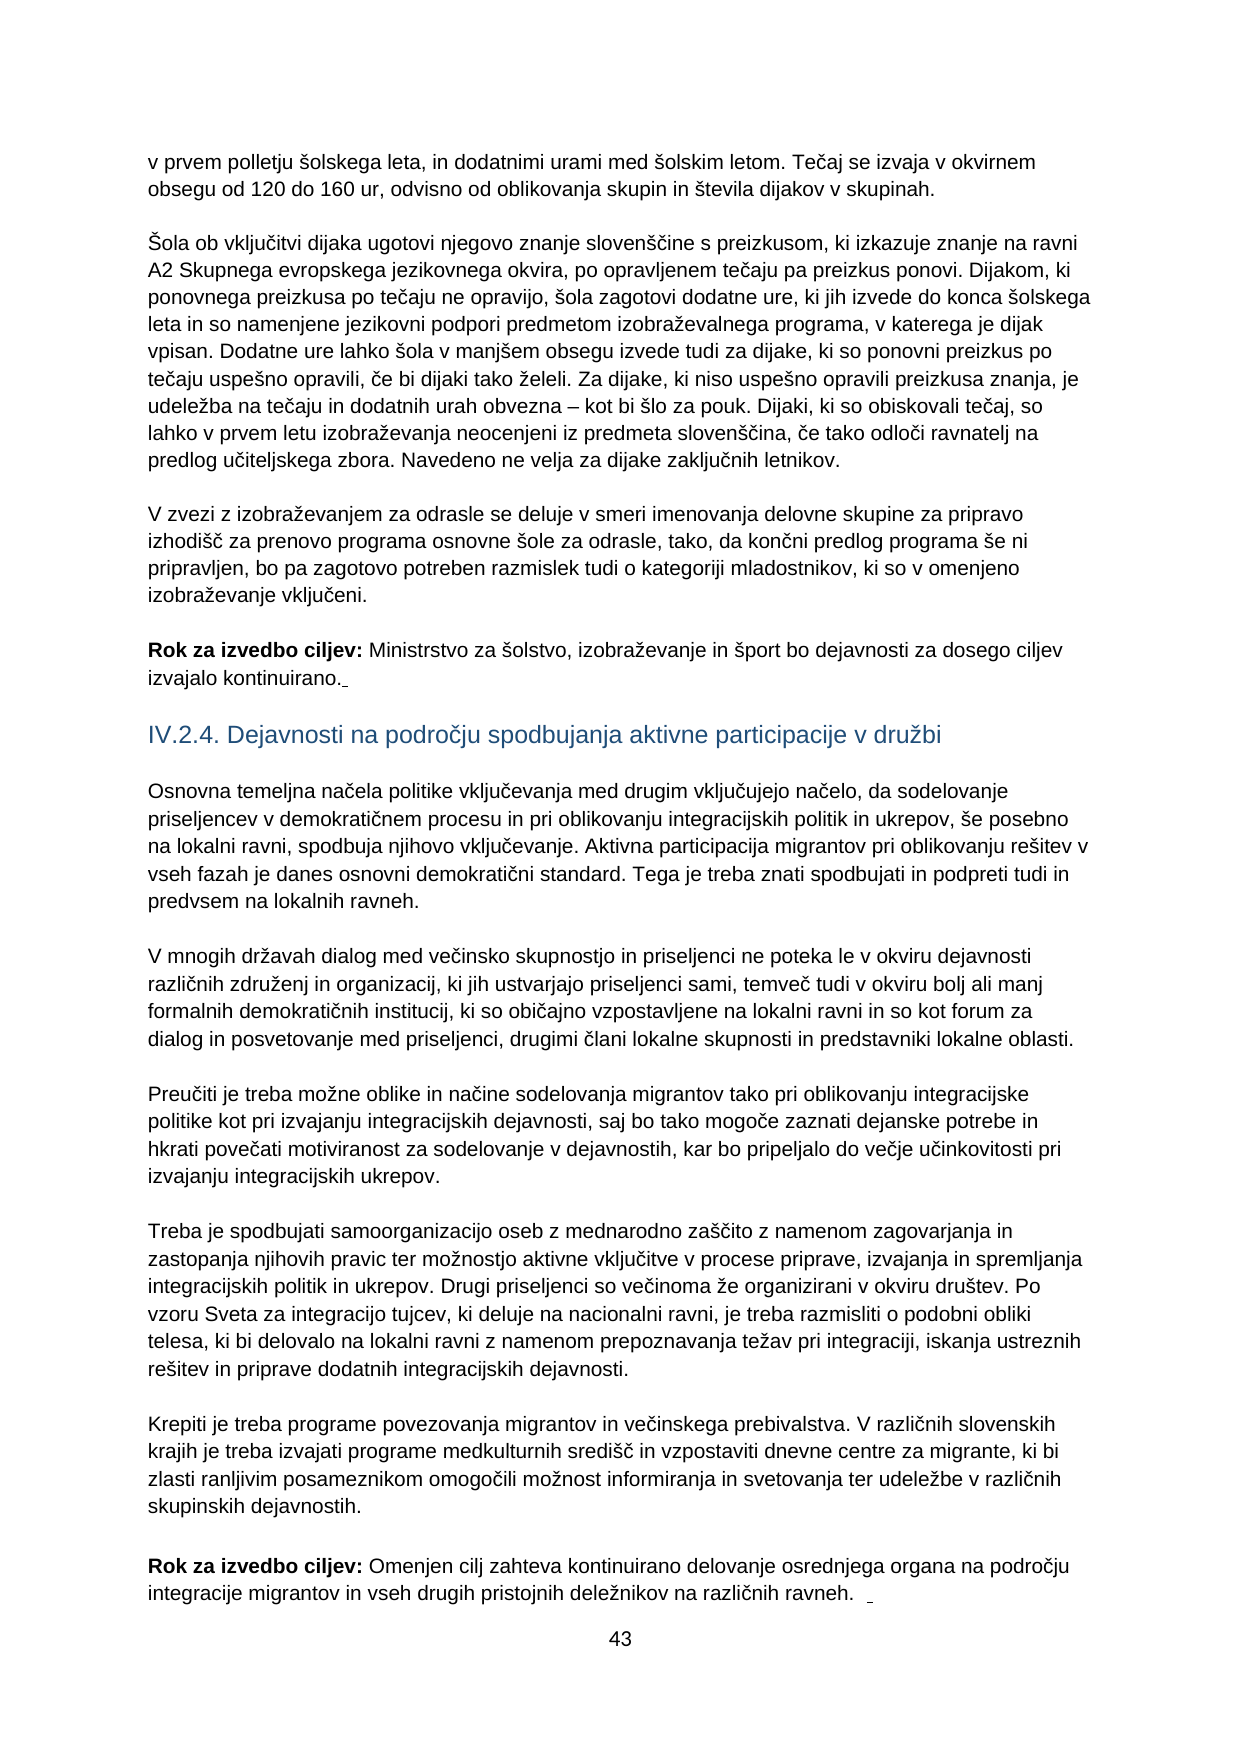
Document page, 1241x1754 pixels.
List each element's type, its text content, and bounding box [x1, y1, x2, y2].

text V mnogih državah dialog med večinsko skupnostjo in priseljenci ne poteka le v okviru dejavnosti različnih združenj in organizacij, ki jih ustvarjajo priseljenci sami, temveč tudi v okviru bolj ali manj formalnih demokratičnih institucij, ki so običajno vzpostavljene na lokalni ravni in so kot forum za dialog in posvetovanje med priseljenci, drugimi člani lokalne skupnosti in predstavniki lokalne oblasti. [148, 944, 1093, 1051]
text Osnovna temeljna načela politike vključevanja med drugim vključujejo načelo, da sodelovanje priseljencev v demokratičnem procesu in pri oblikovanju integracijskih politik in ukrepov, še posebno na lokalni ravni, spodbuja njihovo vključevanje. Aktivna participacija migrantov pri oblikovanju rešitev v vseh fazah je danes osnovni demokratični standard. Tega je treba znati spodbujati in podpreti tudi in predvsem na lokalnih ravneh. [148, 779, 1093, 913]
text V zvezi z izobraževanjem za odrasle se deluje v smeri imenovanja delovne skupine za pripravo izhodišč za prenovo programa osnovne šole za odrasle, tako, da končni predlog programa še ni pripravljen, bo pa zagotovo potreben razmislek tudi o kategoriji mladostnikov, ki so v omenjeno izobraževanje vključeni. [148, 500, 1093, 608]
text Treba je spodbujati samoorganizacijo oseb z mednarodno zaščito z namenom zagovarjanja in zastopanja njihovih pravic ter možnostjo aktivne vključitve v procese priprave, izvajanja in spremljanja integracijskih politik in ukrepov. Drugi priseljenci so večinoma že organizirani v okviru društev. Po vzoru Sveta za integracijo tujcev, ki deluje na nacionalni ravni, je treba razmisliti o podobni obliki telesa, ki bi delovalo na lokalni ravni z namenom prepoznavanja težav pri integraciji, iskanja ustreznih rešitev in priprave dodatnih integracijskih dejavnosti. [148, 1219, 1093, 1381]
text Rok za izvedbo ciljev: Omenjen cilj zahteva kontinuirano delovanje osrednjega organa na področju integracije migrantov in vseh drugih pristojnih deležnikov na različnih ravneh. [148, 1554, 1093, 1605]
text Preučiti je treba možne oblike in načine sodelovanja migrantov tako pri oblikovanju integracijske politike kot pri izvajanju integracijskih dejavnosti, saj bo tako mogoče zaznati dejanske potrebe in hkrati povečati motiviranost za sodelovanje v dejavnostih, kar bo pripeljalo do večje učinkovitosti pri izvajanju integracijskih ukrepov. [148, 1082, 1093, 1188]
text Šola ob vključitvi dijaka ugotovi njegovo znanje slovenščine s preizkusom, ki izkazuje znanje na ravni A2 Skupnega evropskega jezikovnega okvira, po opravljenem tečaju pa preizkus ponovi. Dijakom, ki ponovnega preizkusa po tečaju ne opravijo, šola zagotovi dodatne ure, ki jih izvede do konca šolskega leta in so namenjene jezikovni podpori predmetom izobraževalnega programa, v katerega je dijak vpisan. Dodatne ure lahko šola v manjšem obsegu izvede tudi za dijake, ki so ponovni preizkus po tečaju uspešno opravili, če bi dijaki tako želeli. Za dijake, ki niso uspešno opravili preizkusa znanja, je udeležba na tečaju in dodatnih urah obvezna – kot bi šlo za pouk. Dijaki, ki so obiskovali tečaj, so lahko v prvem letu izobraževanja neocenjeni iz predmeta slovenščina, če tako odloči ravnatelj na predlog učiteljskega zbora. Navedeno ne velja za dijake zaključnih letnikov. [148, 229, 1093, 473]
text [148, 148, 1093, 202]
subtitle IV.2.4. Dejavnosti na področju spodbujanja aktivne participacije v družbi [148, 721, 1093, 749]
text Rok za izvedbo ciljev: Ministrstvo za šolstvo, izobraževanje in šport bo dejavnosti za dosego ciljev izvajalo kontinuirano. [148, 635, 1093, 689]
text Krepiti je treba programe povezovanja migrantov in večinskega prebivalstva. V različnih slovenskih krajih je treba izvajati programe medkulturnih središč in vzpostaviti dnevne centre za migrante, ki bi zlasti ranljivim posameznikom omogočili možnost informiranja in svetovanja ter udeležbe v različnih skupinskih dejavnostih. [148, 1412, 1093, 1518]
